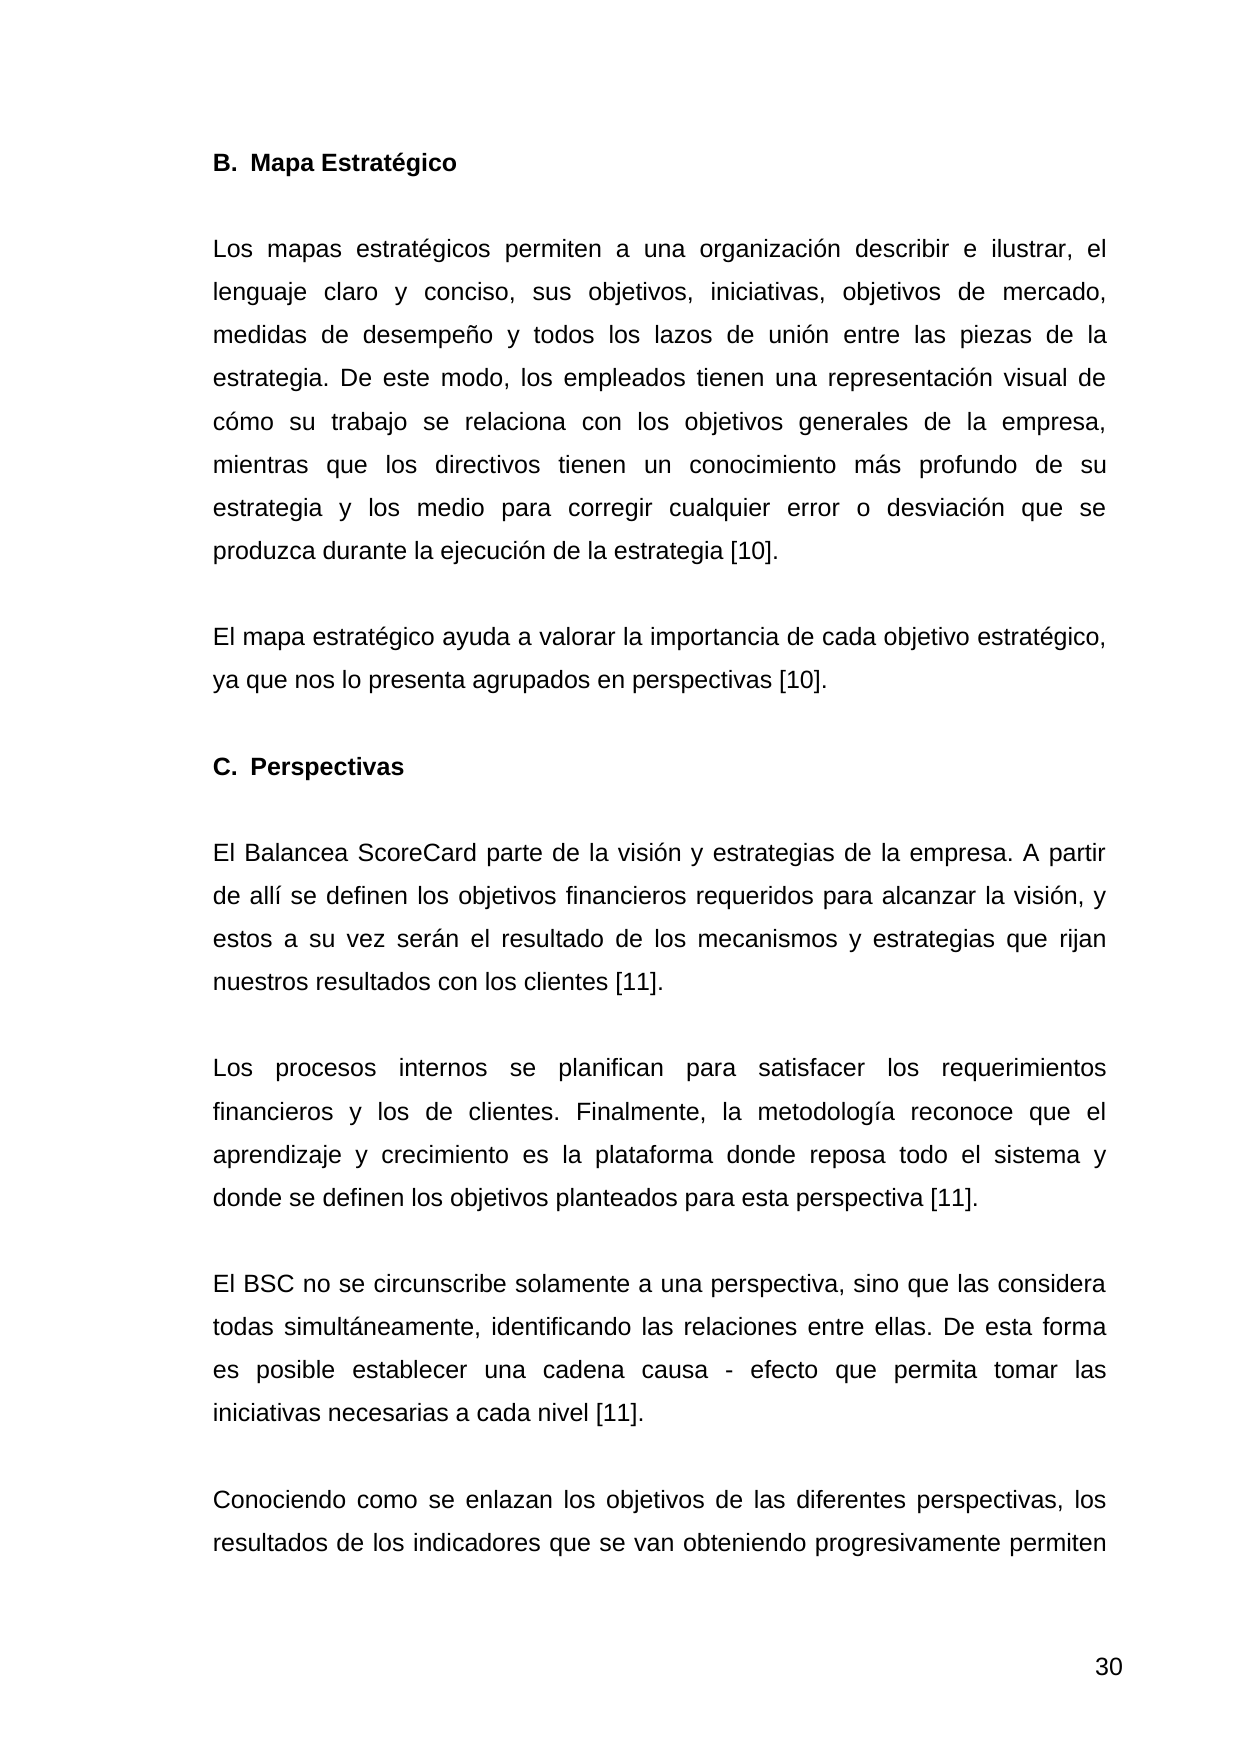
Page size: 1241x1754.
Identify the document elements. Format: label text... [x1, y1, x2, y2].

subtitle Mapa Estratégico [213, 148, 1123, 176]
text El Balancea ScoreCard parte de la visión y estrategias de la empresa. A partir de allí se definen los objetivos financieros requeridos para alcanzar la visión, y estos a su vez serán el resultado de los mecanismos y estrategias que rijan nuestros resultados con los clientes [11]. [213, 838, 1108, 996]
text El BSC no se circunscribe solamente a una perspectiva, sino que las considera todas simultáneamente, identificando las relaciones entre ellas. De esta forma es posible establecer una cadena causa - efecto que permita tomar las iniciativas necesarias a cada nivel [11]. [213, 1269, 1108, 1427]
text Los mapas estratégicos permiten a una organización describir e ilustrar, el lenguaje claro y conciso, sus objetivos, iniciativas, objetivos de mercado, medidas de desempeño y todos los lazos de unión entre las piezas de la estrategia. De este modo, los empleados tienen una representación visual de cómo su trabajo se relaciona con los objetivos generales de la empresa, mientras que los directivos tienen un conocimiento más profundo de su estrategia y los medio para corregir cualquier error o desviación que se produzca durante la ejecución de la estrategia [10]. [213, 234, 1108, 564]
text Los procesos internos se planifican para satisfacer los requerimientos financieros y los de clientes. Finalmente, la metodología reconoce que el aprendizaje y crecimiento es la plataforma donde reposa todo el sistema y donde se definen los objetivos planteados para esta perspectiva [11]. [213, 1053, 1108, 1211]
text El mapa estratégico ayuda a valorar la importancia de cada objetivo estratégico, ya que nos lo presenta agrupados en perspectivas [10]. [213, 622, 1108, 694]
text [213, 1484, 1108, 1556]
subtitle Perspectivas [213, 751, 1123, 780]
